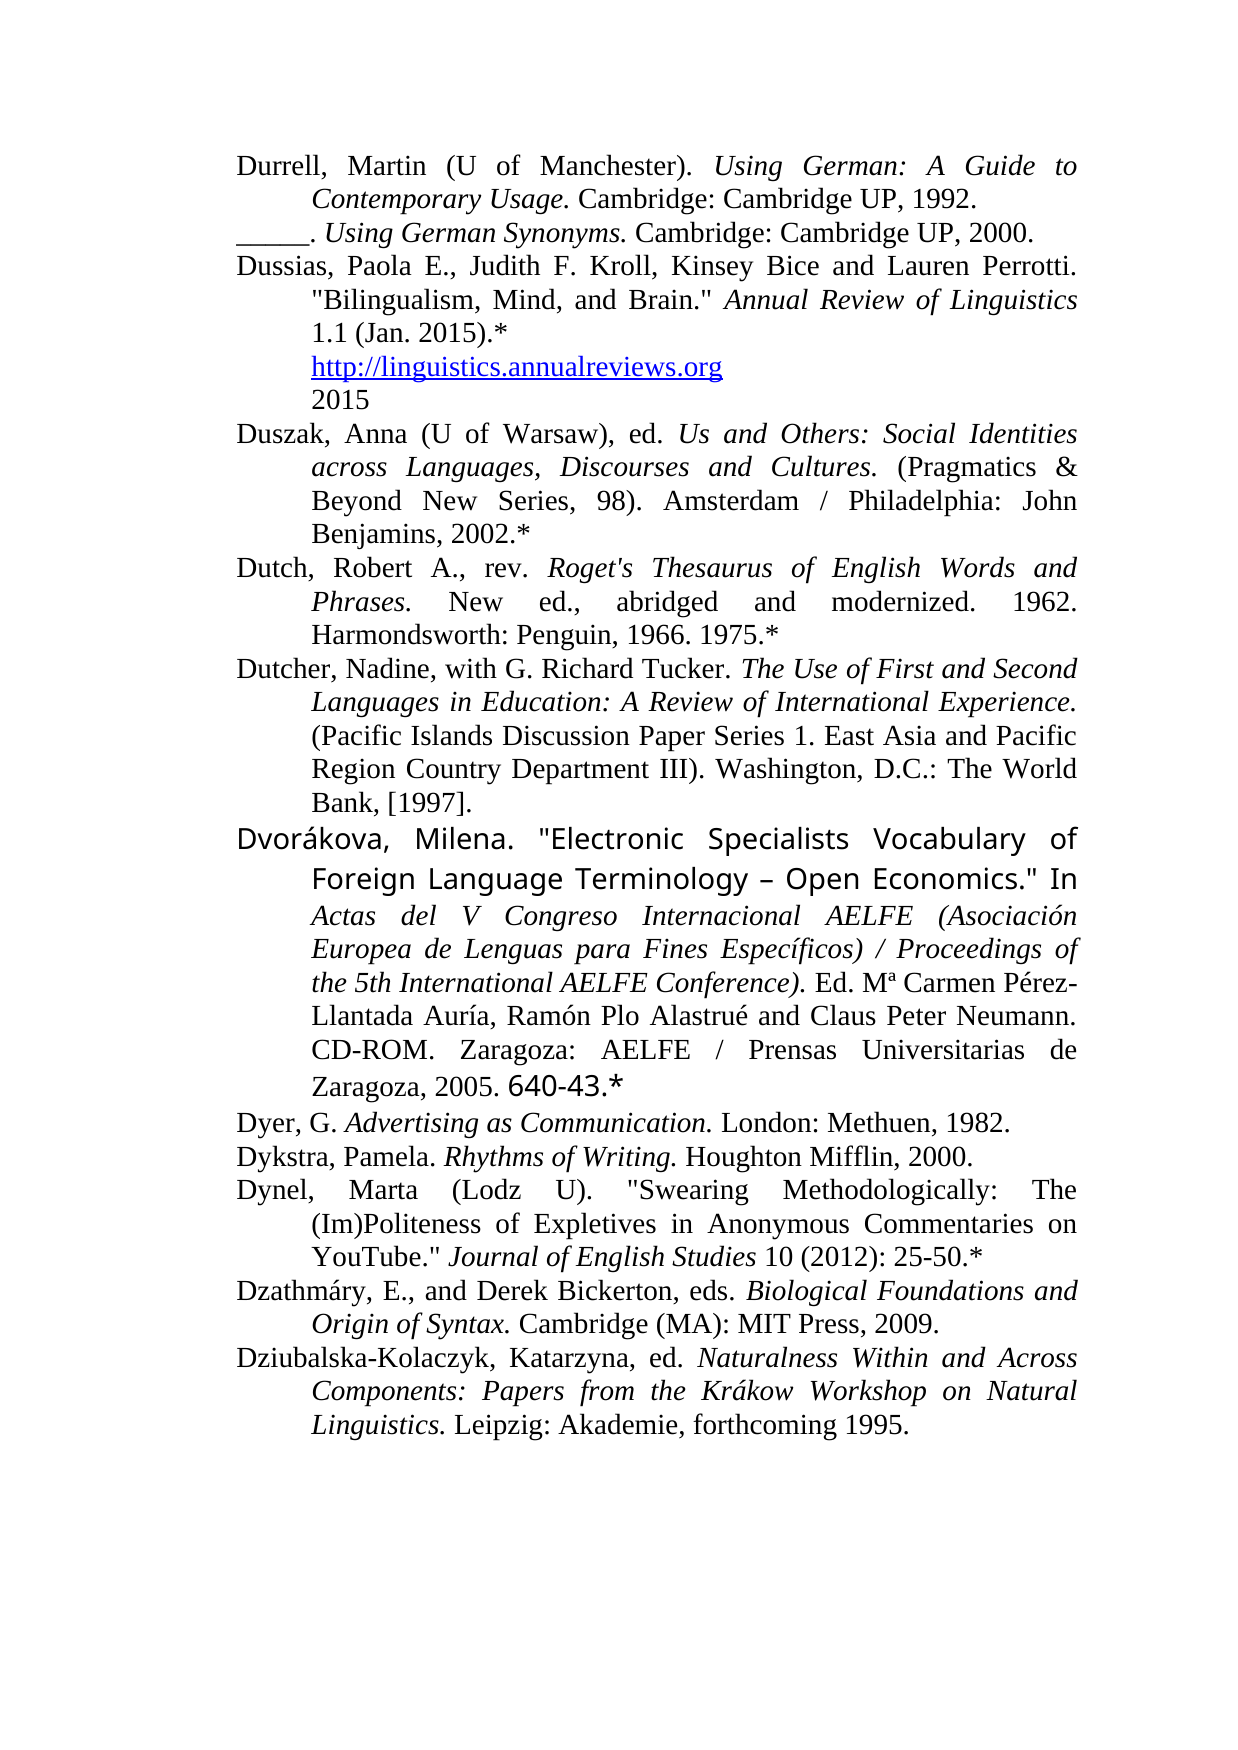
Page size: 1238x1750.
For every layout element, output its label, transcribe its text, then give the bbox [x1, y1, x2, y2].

text Dyer, G. Advertising as Communication. London: Methuen, 1982. [236, 1105, 1076, 1139]
text 2015 [236, 382, 1078, 416]
text _____. Using German Synonyms. Cambridge: Cambridge UP, 2000. [236, 215, 1078, 248]
text Dziubalska-Kolaczyk, Katarzyna, ed. Naturalness Within and Across Components: Papers from the Krákow Workshop on Natural Linguistics. Leipzig: Akademie, forthcoming 1995. [236, 1340, 1078, 1441]
text Dvorákova, Milena. "Electronic Specialists Vocabulary of Foreign Language Terminology – Open Economics." In Actas del V Congreso Internacional AELFE (Asociación Europea de Lenguas para Fines Específicos) / Proceedings of the 5th International AELFE Conference). Ed. Mª Carmen Pérez-Llantada Auría, Ramón Plo Alastrué and Claus Peter Neumann. CD-ROM. Zaragoza: AELFE / Prensas Universitarias de Zaragoza, 2005. 640-43.* [236, 818, 1078, 1105]
text Dussias, Paola E., Judith F. Kroll, Kinsey Bice and Lauren Perrotti. "Bilingualism, Mind, and Brain." Annual Review of Linguistics 1.1 (Jan. 2015).* [236, 248, 1078, 349]
text http://linguistics.annualreviews.org [236, 349, 1078, 382]
text Durrell, Martin (U of Manchester). Using German: A Guide to Contemporary Usage. Cambridge: Cambridge UP, 1992. [236, 148, 1078, 215]
text Duszak, Anna (U of Warsaw), ed. Us and Others: Social Identities across Languages, Discourses and Cultures. (Pragmatics & Beyond New Series, 98). Amsterdam / Philadelphia: John Benjamins, 2002.* [236, 416, 1078, 550]
text Dykstra, Pamela. Rhythms of Writing. Houghton Mifflin, 2000. [236, 1139, 1078, 1172]
text Dzathmáry, E., and Derek Bickerton, eds. Biological Foundations and Origin of Syntax. Cambridge (MA): MIT Press, 2009. [236, 1273, 1078, 1340]
text Dynel, Marta (Lodz U). "Swearing Methodologically: The (Im)Politeness of Expletives in Anonymous Commentaries on YouTube." Journal of English Studies 10 (2012): 25-50.* [236, 1172, 1078, 1273]
text Dutch, Robert A., rev. Roget's Thesaurus of English Words and Phrases. New ed., abridged and modernized. 1962. Harmondsworth: Penguin, 1966. 1975.* [236, 550, 1078, 651]
text Dutcher, Nadine, with G. Richard Tucker. The Use of First and Second Languages in Education: A Review of International Experience. (Pacific Islands Discussion Paper Series 1. East Asia and Pacific Region Country Department III). Washington, D.C.: The World Bank, [1997]. [236, 651, 1078, 818]
